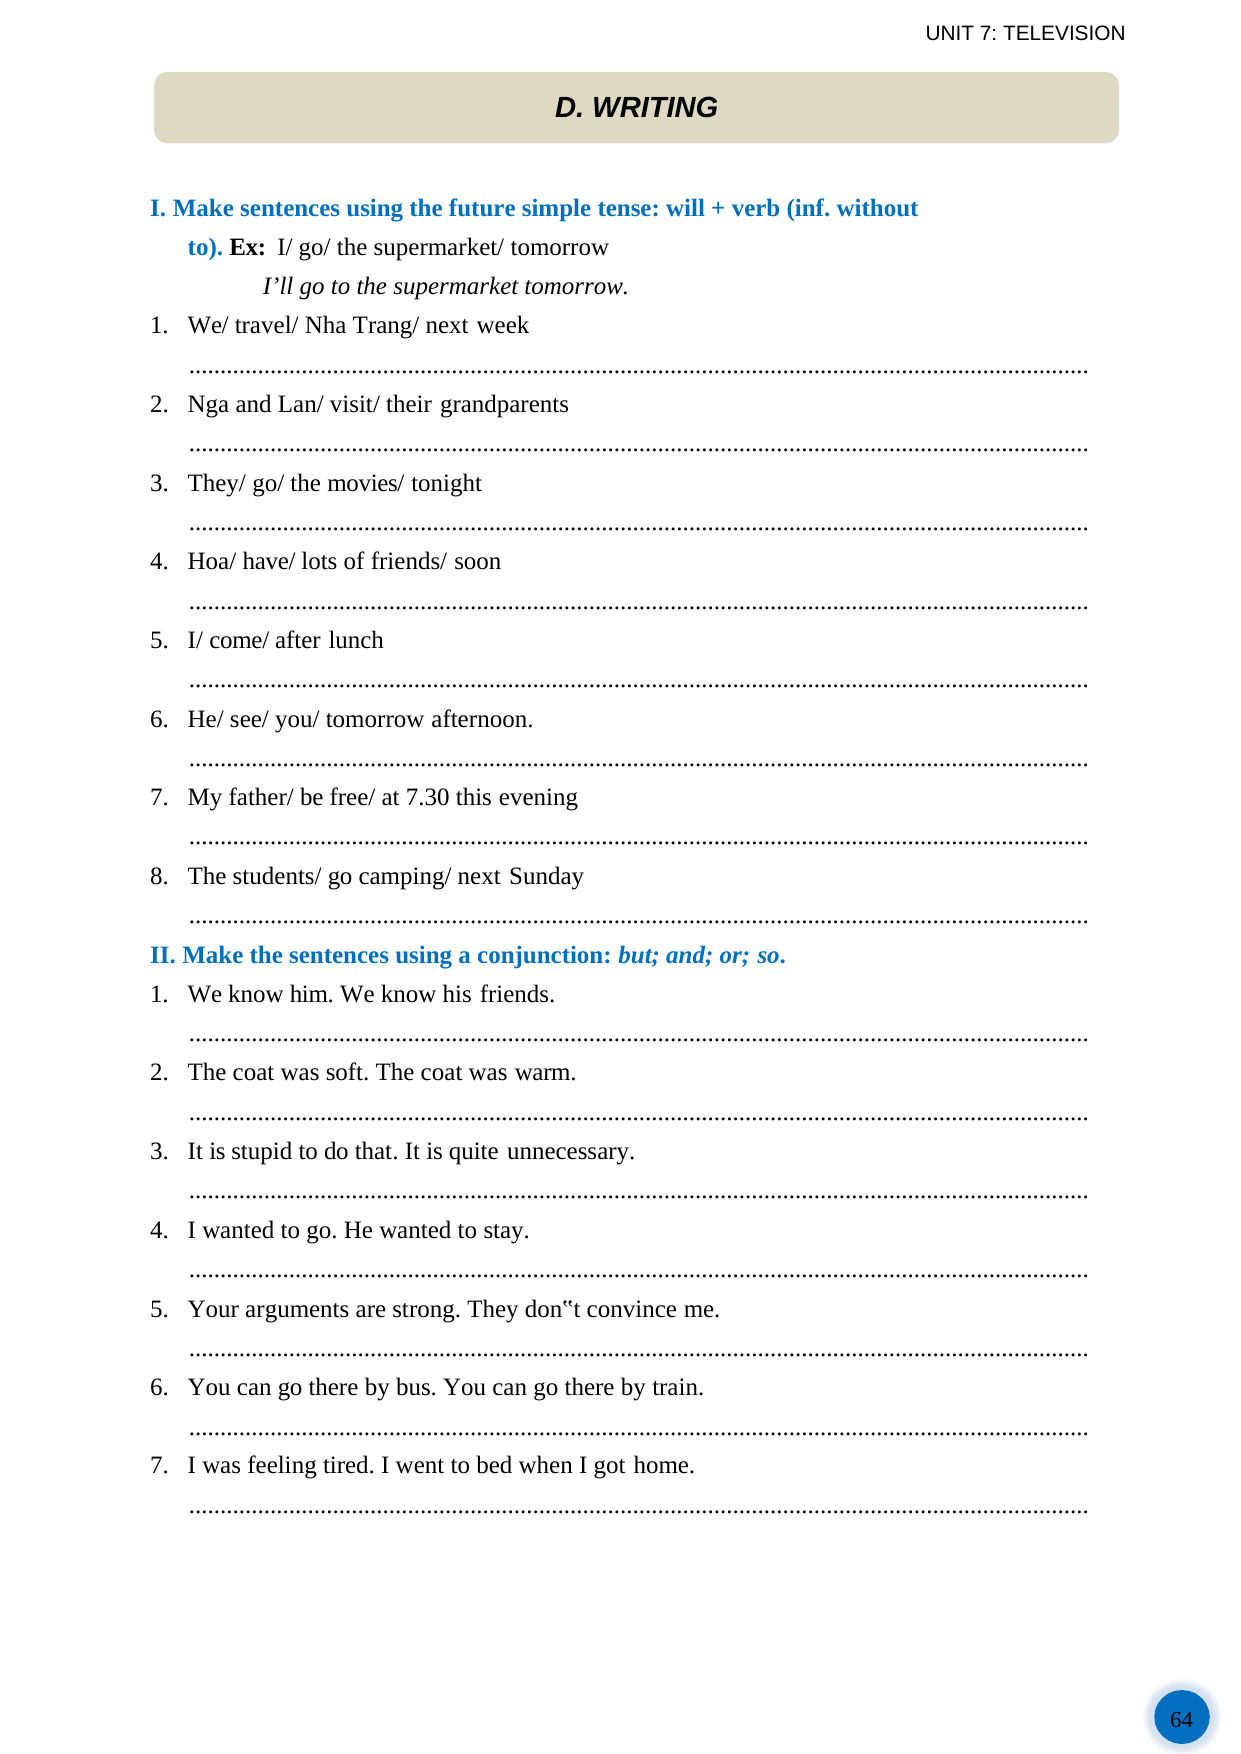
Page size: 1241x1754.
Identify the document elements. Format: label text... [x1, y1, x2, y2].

text ................................................................................................................................................ [188, 428, 1155, 457]
text ................................................................................................................................................ [188, 1412, 1155, 1440]
list They/ go/ the movies/ tonight [150, 468, 1155, 497]
list Make the sentences using a conjunction: but; and; or; so. [150, 940, 1155, 969]
text ................................................................................................................................................ [188, 1097, 1155, 1126]
text ................................................................................................................................................ [188, 1490, 1155, 1519]
text ................................................................................................................................................ [188, 664, 1155, 693]
list Your arguments are strong. They don‟t convince me. [150, 1294, 1155, 1322]
list I wanted to go. He wanted to stay. [150, 1215, 1155, 1244]
list He/ see/ you/ tomorrow afternoon. [150, 704, 1155, 733]
list I was feeling tired. I went to bed when I got home. [150, 1451, 1155, 1479]
text ................................................................................................................................................ [188, 1018, 1155, 1047]
text ................................................................................................................................................ [188, 743, 1155, 772]
list You can go there by bus. You can go there by train. [150, 1372, 1155, 1401]
list We/ travel/ Nha Trang/ next week [150, 310, 1155, 339]
text ................................................................................................................................................ [188, 1254, 1155, 1283]
text I’ll go to the supermarket tomorrow. [263, 271, 1155, 300]
text ................................................................................................................................................ [188, 586, 1155, 614]
text ................................................................................................................................................ [188, 1176, 1155, 1204]
list I/ come/ after lunch [150, 625, 1155, 654]
text ................................................................................................................................................ [188, 1333, 1155, 1361]
list Hoa/ have/ lots of friends/ soon [150, 546, 1155, 575]
list We know him. We know his friends. [150, 979, 1155, 1008]
text ................................................................................................................................................ [188, 507, 1155, 536]
list The coat was soft. The coat was warm. [150, 1057, 1155, 1086]
text ................................................................................................................................................ [188, 350, 1155, 378]
text ................................................................................................................................................ [188, 821, 1155, 850]
list It is stupid to do that. It is quite unnecessary. [150, 1136, 1155, 1165]
list The students/ go camping/ next Sunday [150, 861, 1155, 890]
list Nga and Lan/ visit/ their grandparents [150, 389, 1155, 418]
picture [1139, 1676, 1224, 1754]
list My father/ be free/ at 7.30 this evening [150, 782, 1155, 811]
text ................................................................................................................................................ [188, 901, 1155, 929]
list Make sentences using the future simple tense: will + verb (inf. without to). Ex: I/ go/ the supermarket/ tomorrow [150, 193, 960, 261]
